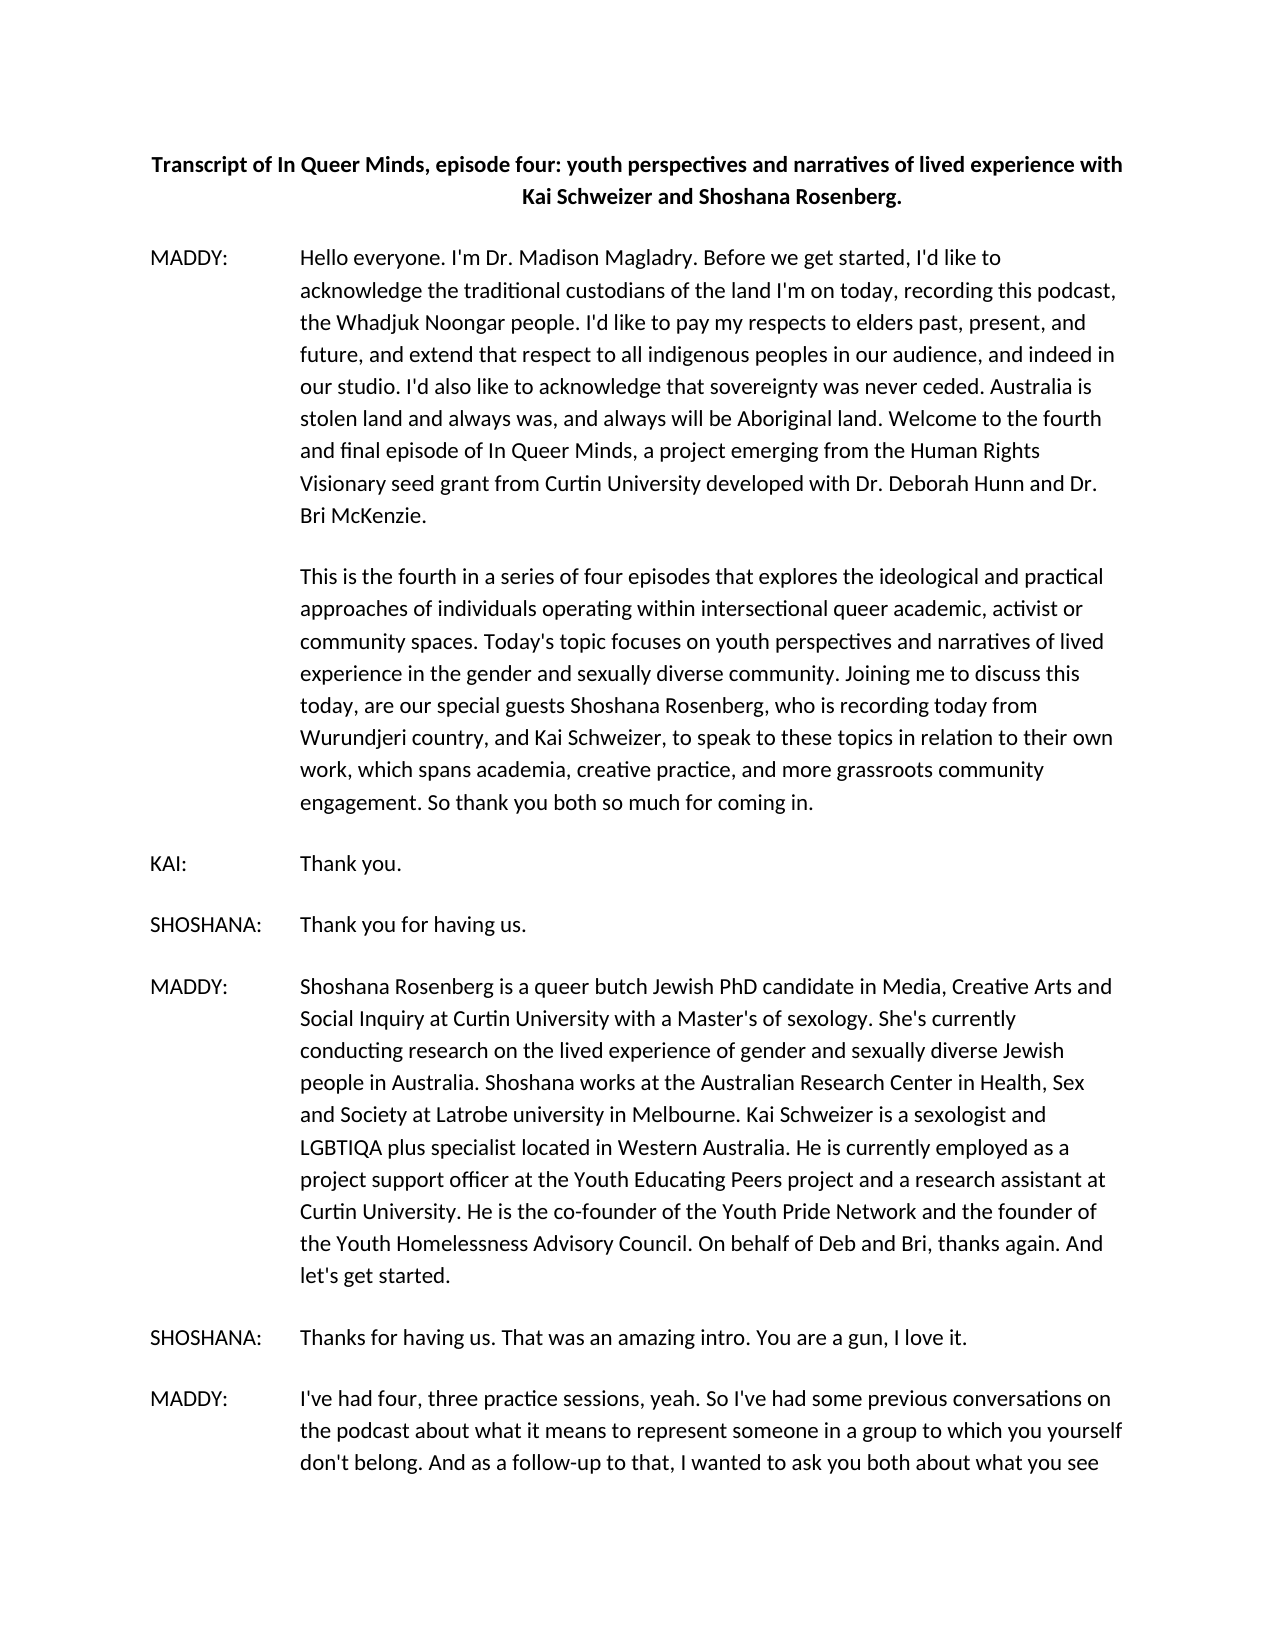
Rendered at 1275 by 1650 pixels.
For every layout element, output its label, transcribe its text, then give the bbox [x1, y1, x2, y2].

text MADDY: Hello everyone. I'm Dr. Madison Magladry. Before we get started, I'd like to acknowledge the traditional custodians of the land I'm on today, recording this podcast, the Whadjuk Noongar people. I'd like to pay my respects to elders past, present, and future, and extend that respect to all indigenous peoples in our audience, and indeed in our studio. I'd also like to acknowledge that sovereignty was never ceded. Australia is stolen land and always was, and always will be Aboriginal land. Welcome to the fourth and final episode of In Queer Minds, a project emerging from the Human Rights Visionary seed grant from Curtin University developed with Dr. Deborah Hunn and Dr. Bri McKenzie. [150, 243, 1125, 529]
text Transcript of In Queer Minds, episode four: youth perspectives and narratives of lived experience with Kai Schweizer and Shoshana Rosenberg. [150, 150, 1125, 210]
text This is the fourth in a series of four episodes that explores the ideological and practical approaches of individuals operating within intersectional queer academic, activist or community spaces. Today's topic focuses on youth perspectives and narratives of lived experience in the gender and sexually diverse community. Joining me to discuss this today, are our special guests Shoshana Rosenberg, who is recording today from Wurundjeri country, and Kai Schweizer, to speak to these topics in relation to their own work, which spans academia, creative practice, and more grassroots community engagement. So thank you both so much for coming in. [300, 562, 1125, 816]
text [150, 1384, 1125, 1477]
text SHOSHANA: Thanks for having us. That was an amazing intro. You are a gun, I love it. [150, 1323, 1125, 1351]
text SHOSHANA: Thank you for having us. [150, 910, 1125, 938]
text MADDY: Shoshana Rosenberg is a queer butch Jewish PhD candidate in Media, Creative Arts and Social Inquiry at Curtin University with a Master's of sexology. She's currently conducting research on the lived experience of gender and sexually diverse Jewish people in Australia. Shoshana works at the Australian Research Center in Health, Sex and Society at Latrobe university in Melbourne. Kai Schweizer is a sexologist and LGBTIQA plus specialist located in Western Australia. He is currently employed as a project support officer at the Youth Educating Peers project and a research assistant at Curtin University. He is the co-founder of the Youth Pride Network and the founder of the Youth Homelessness Advisory Council. On behalf of Deb and Bri, thanks again. And let's get started. [150, 972, 1125, 1289]
text KAI: Thank you. [150, 849, 1125, 877]
